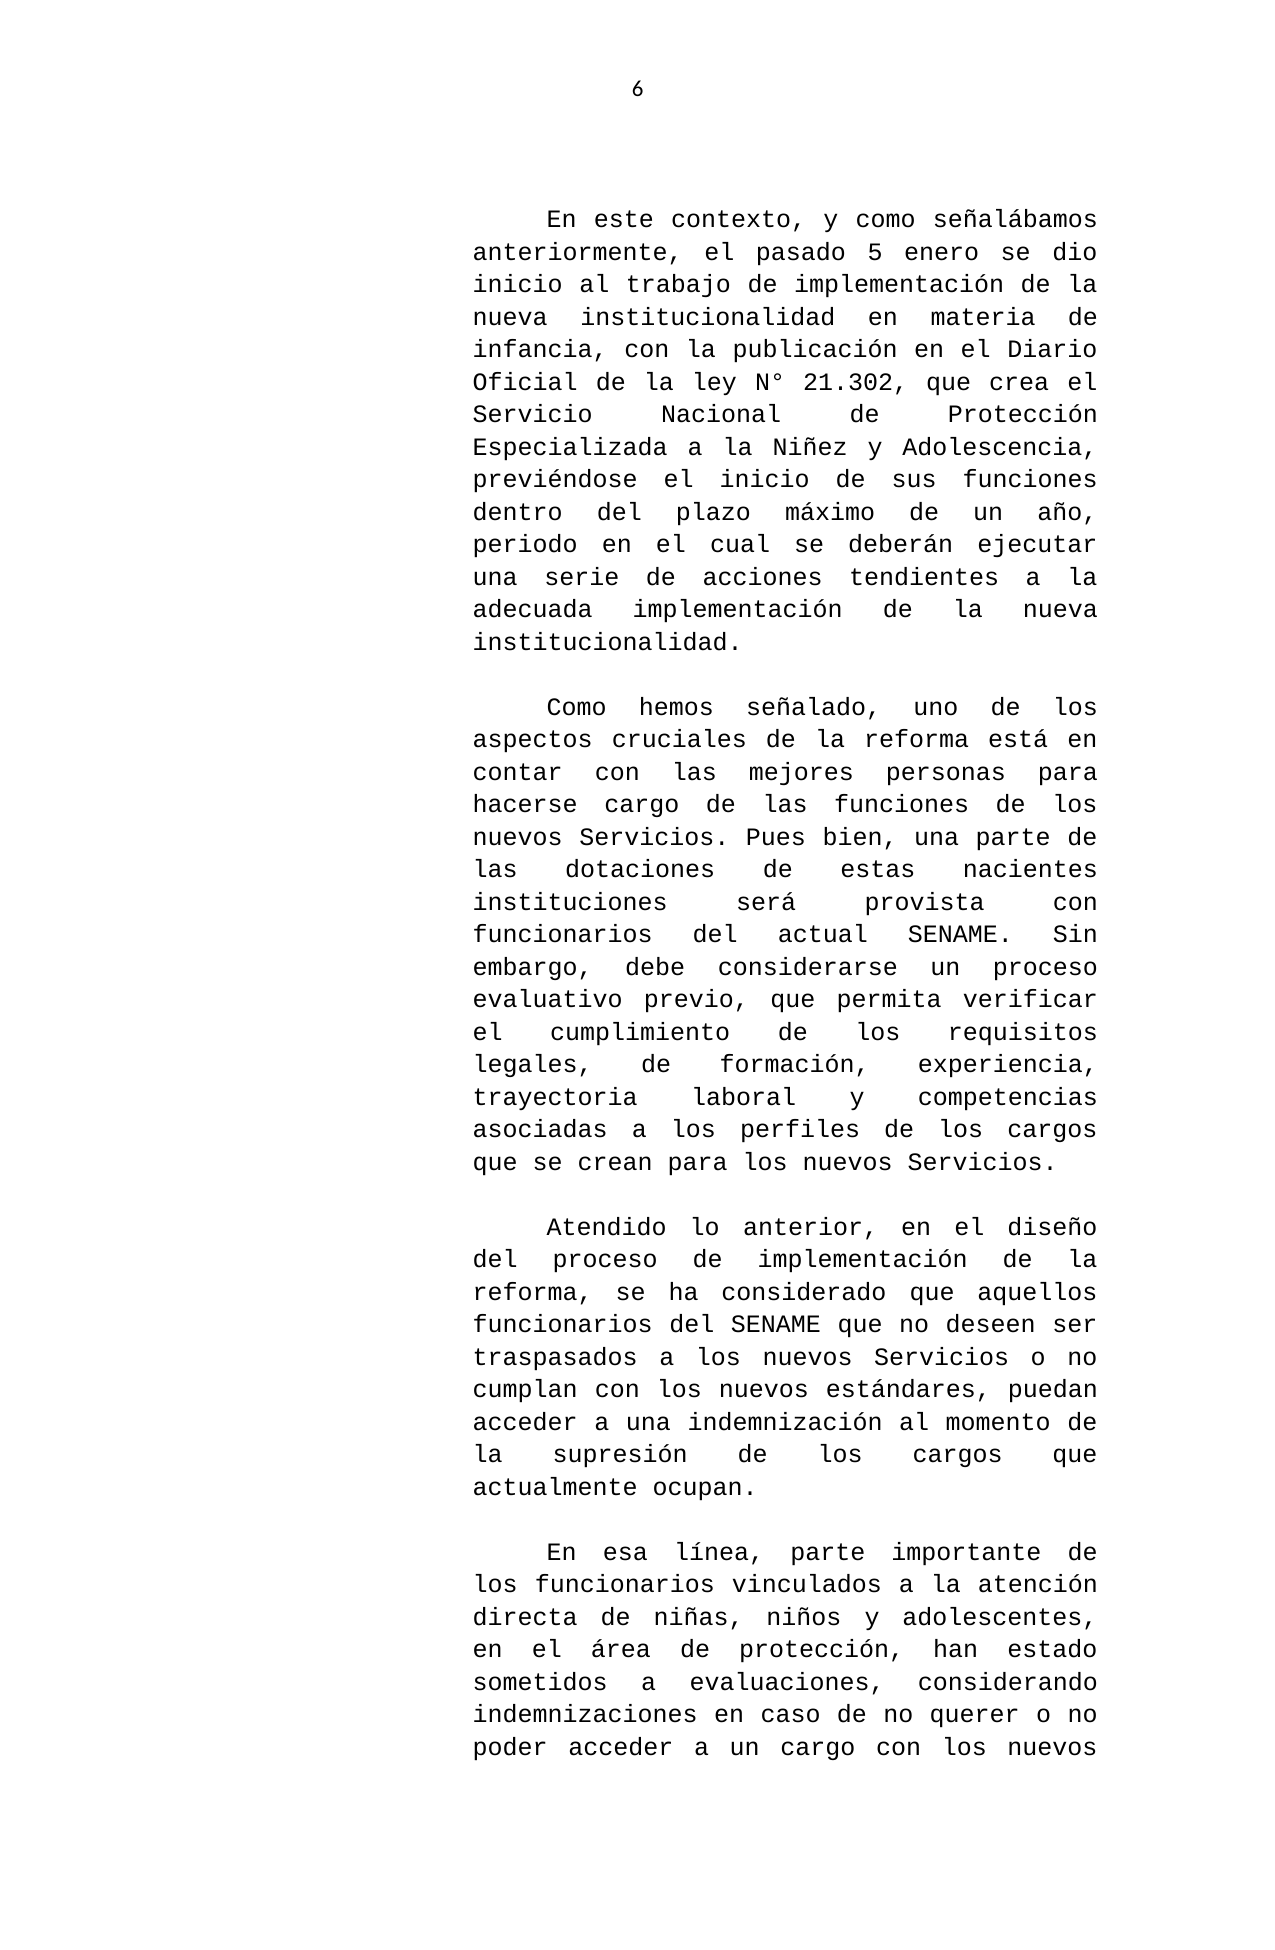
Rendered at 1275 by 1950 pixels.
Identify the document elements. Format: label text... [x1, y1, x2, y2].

text Atendido lo anterior, en el diseño del proceso de implementación de la reforma, se ha considerado que aquellos funcionarios del SENAME que no deseen ser traspasados a los nuevos Servicios o no cumplan con los nuevos estándares, puedan acceder a una indemnización al momento de la supresión de los cargos que actualmente ocupan. [472, 1214, 1098, 1503]
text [472, 1539, 1098, 1763]
text Como hemos señalado, uno de los aspectos cruciales de la reforma está en contar con las mejores personas para hacerse cargo de las funciones de los nuevos Servicios. Pues bien, una parte de las dotaciones de estas nacientes instituciones será provista con funcionarios del actual SENAME. Sin embargo, debe considerarse un proceso evaluativo previo, que permita verificar el cumplimiento de los requisitos legales, de formación, experiencia, trayectoria laboral y competencias asociadas a los perfiles de los cargos que se crean para los nuevos Servicios. [472, 694, 1098, 1178]
text En este contexto, y como señalábamos anteriormente, el pasado 5 enero se dio inicio al trabajo de implementación de la nueva institucionalidad en materia de infancia, con la publicación en el Diario Oficial de la ley N° 21.302, que crea el Servicio Nacional de Protección Especializada a la Niñez y Adolescencia, previéndose el inicio de sus funciones dentro del plazo máximo de un año, periodo en el cual se deberán ejecutar una serie de acciones tendientes a la adecuada implementación de la nueva institucionalidad. [472, 207, 1098, 658]
